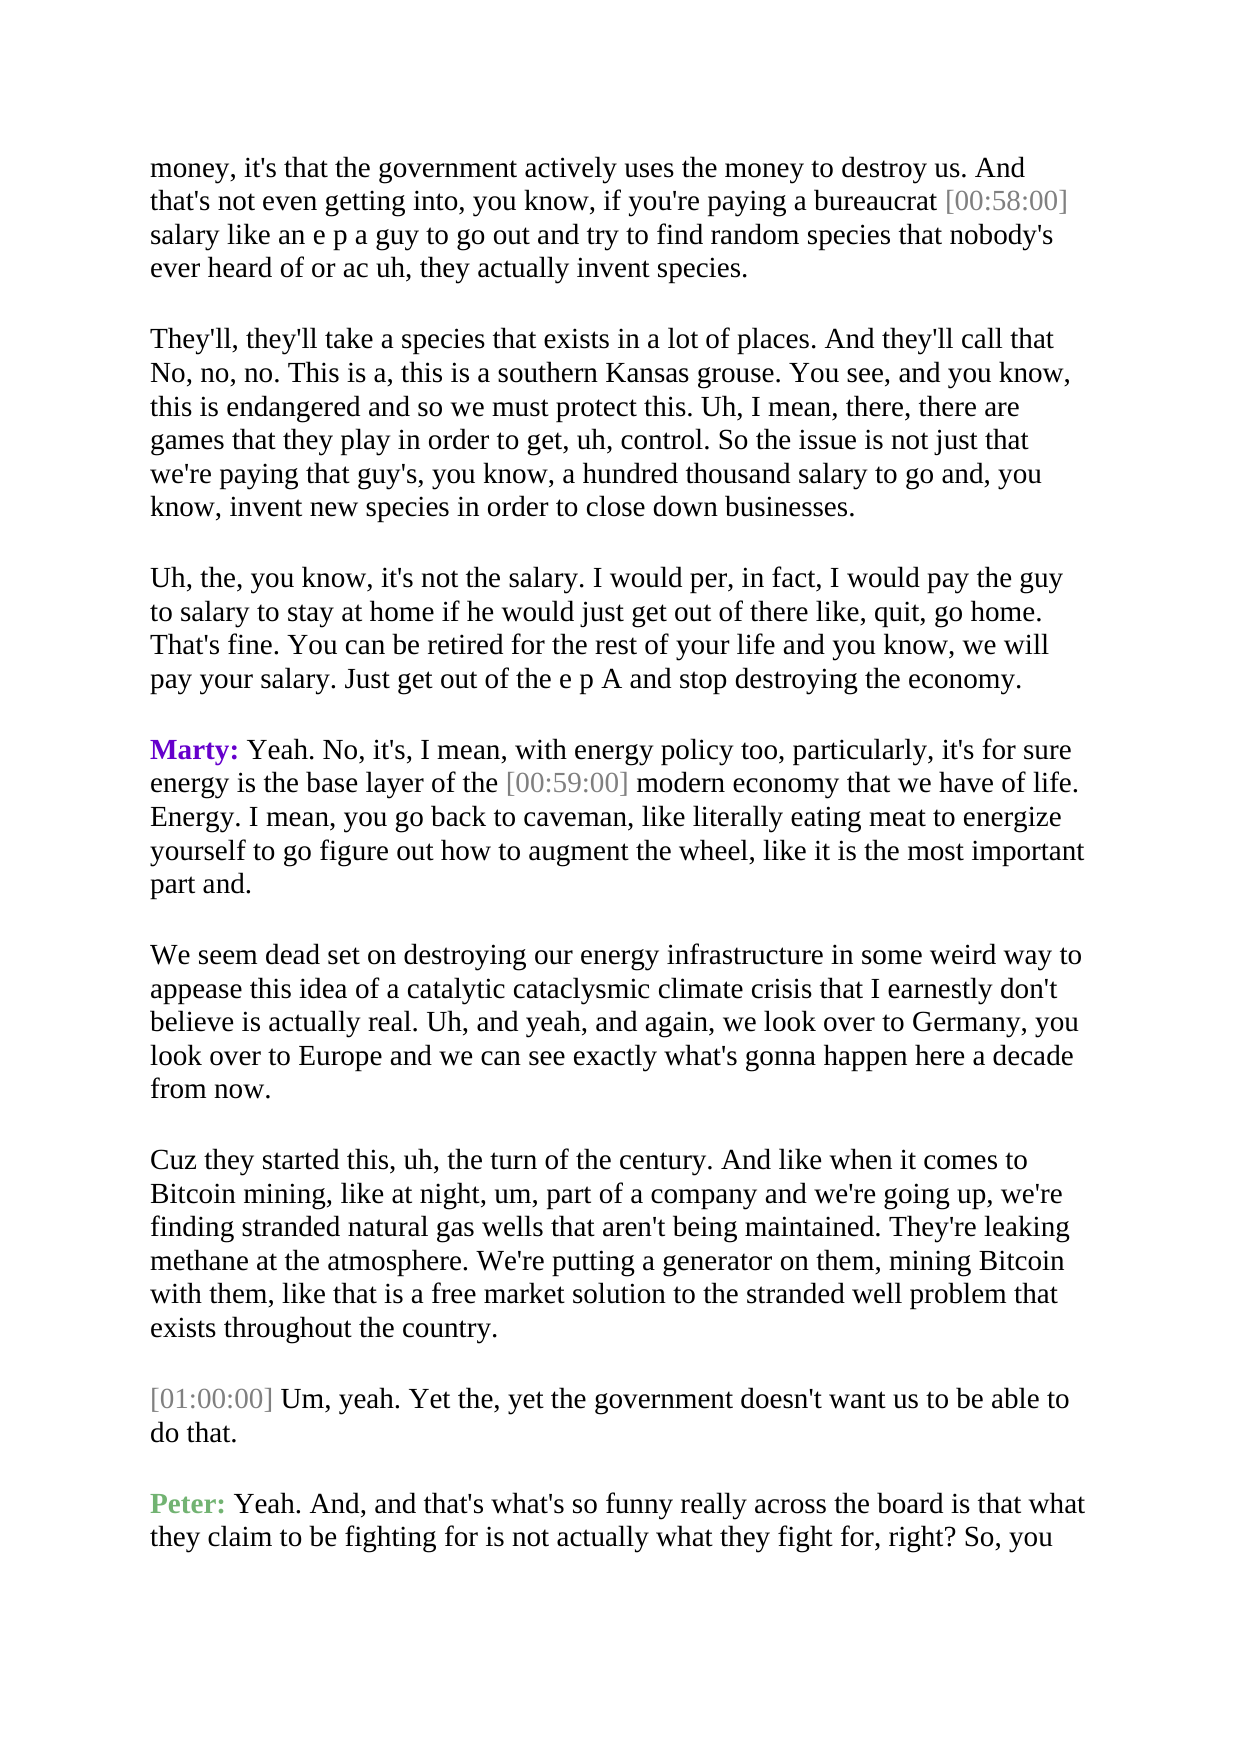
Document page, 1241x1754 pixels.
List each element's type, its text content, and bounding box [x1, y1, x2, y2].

text They'll, they'll take a species that exists in a lot of places. And they'll call that No, no, no. This is a, this is a southern Kansas grouse. You see, and you know, this is endangered and so we must protect this. Uh, I mean, there, there are games that they play in order to get, uh, control. So the issue is not just that we're paying that guy's, you know, a hundred thousand salary to go and, you know, invent new species in order to close down businesses. [150, 322, 1090, 523]
text Cuz they started this, uh, the turn of the century. And like when it comes to Bitcoin mining, like at night, um, part of a company and we're going up, we're finding stranded natural gas wells that aren't being maintained. They're leaking methane at the atmosphere. We're putting a generator on them, mining Bitcoin with them, like that is a free market solution to the stranded well problem that exists throughout the country. [150, 1142, 1090, 1344]
text We seem dead set on destroying our energy infrastructure in some weird way to appease this idea of a catalytic cataclysmic climate crisis that I earnestly don't believe is actually real. Uh, and yeah, and again, we look over to Germany, you look over to Europe and we can see exactly what's gonna happen here a decade from now. [150, 937, 1090, 1105]
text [150, 1486, 1090, 1553]
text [150, 150, 1090, 284]
text Marty: Yeah. No, it's, I mean, with energy policy too, particularly, it's for sure energy is the base layer of the [00:59:00] modern economy that we have of life. Energy. I mean, you go back to caveman, like literally eating meat to energize yourself to go figure out how to augment the wheel, like it is the most important part and. [150, 732, 1090, 900]
text Uh, the, you know, it's not the salary. I would per, in fact, I would pay the guy to salary to stay at home if he would just get out of there like, quit, go home. That's fine. You can be retired for the rest of your life and you know, we will pay your salary. Just get out of the e p A and stop destroying the economy. [150, 560, 1090, 694]
text [01:00:00] Um, yeah. Yet the, yet the government doesn't want us to be able to do that. [150, 1381, 1090, 1448]
